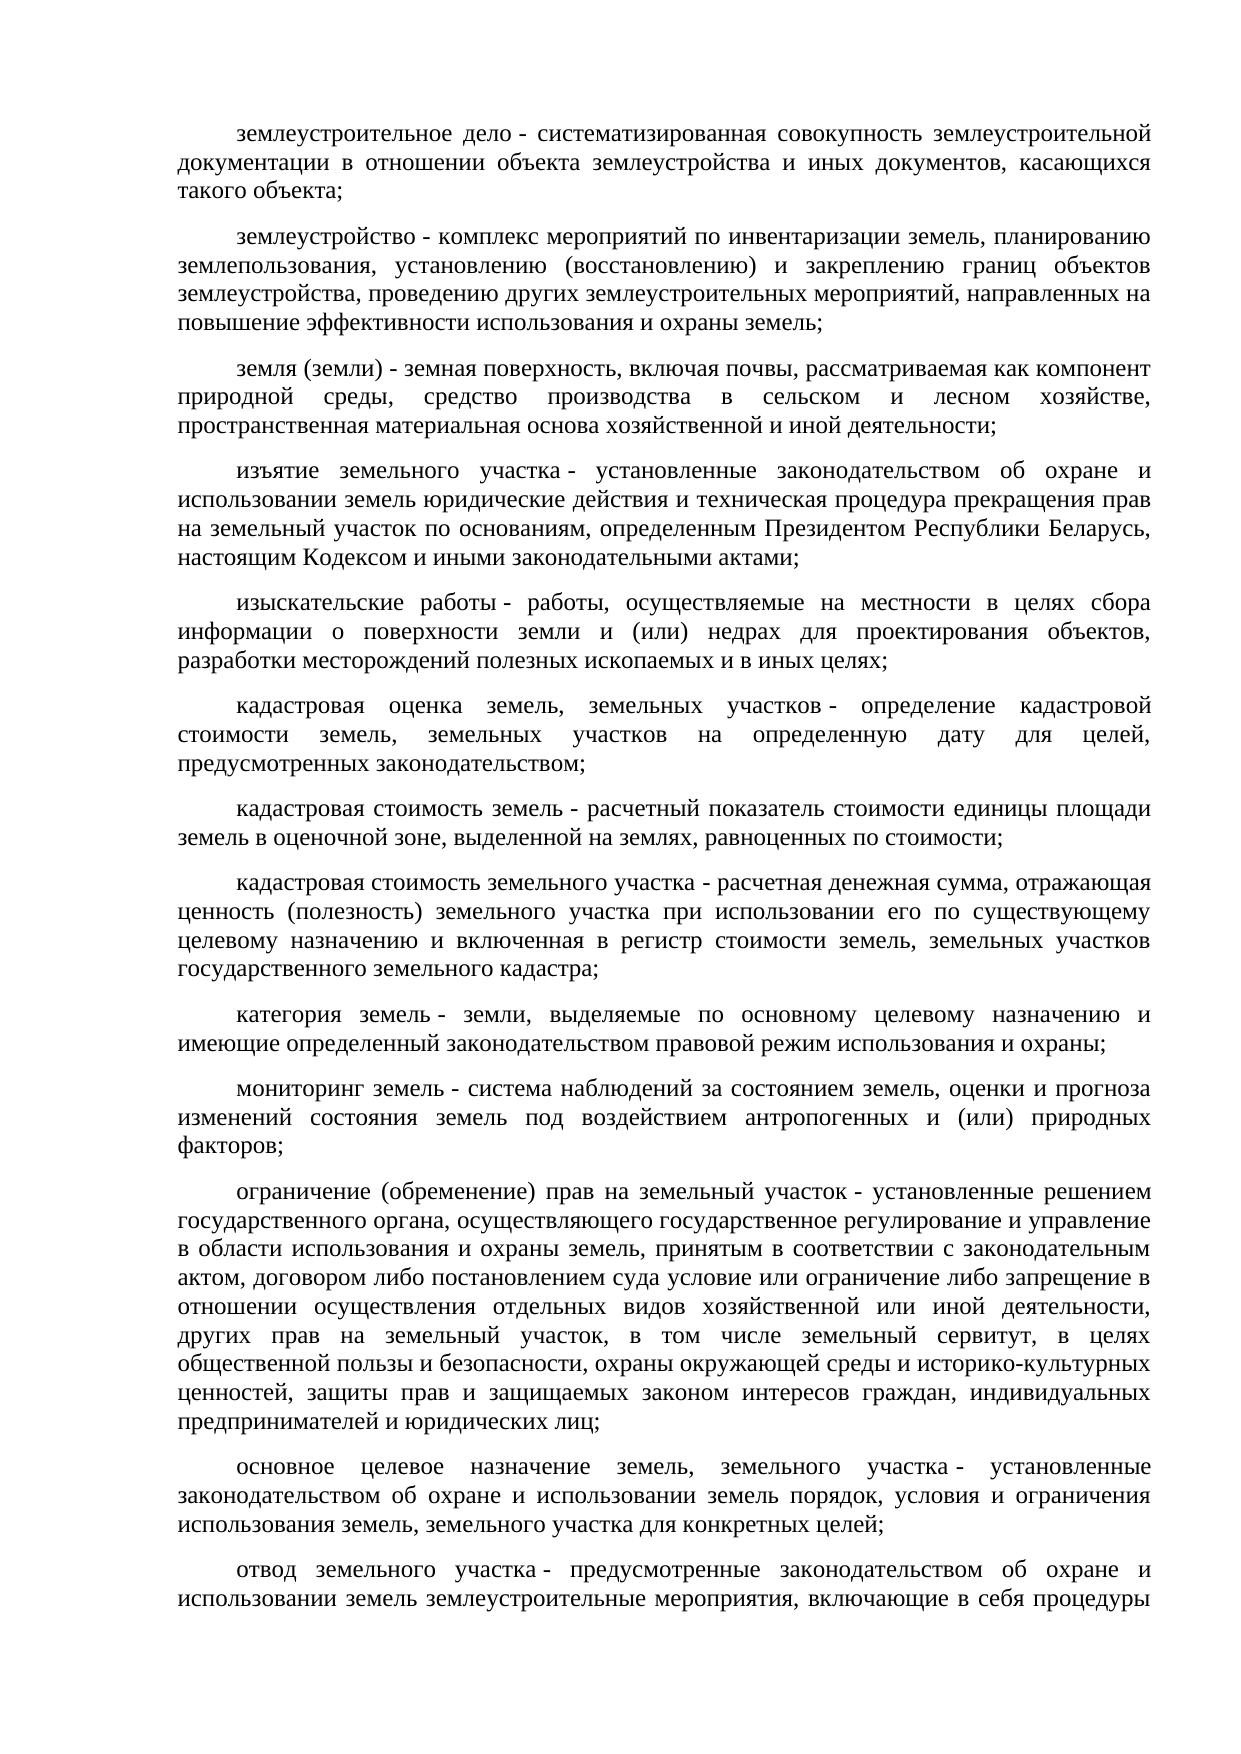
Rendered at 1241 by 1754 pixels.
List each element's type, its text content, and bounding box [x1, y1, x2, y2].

text изъятие земельного участка - установленные законодательством об охране и использовании земель юридические действия и техническая процедура прекращения прав на земельный участок по основаниям, определенным Президентом Республики Беларусь, настоящим Кодексом и иными законодательными актами; [177, 456, 1152, 571]
text кадастровая стоимость земель - расчетный показатель стоимости единицы площади земель в оценочной зоне, выделенной на землях, равноценных по стоимости; [177, 793, 1152, 851]
text основное целевое назначение земель, земельного участка - установленные законодательством об охране и использовании земель порядок, условия и ограничения использования земель, земельного участка для конкретных целей; [177, 1451, 1152, 1538]
text категория земель - земли, выделяемые по основному целевому назначению и имеющие определенный законодательством правовой режим использования и охраны; [177, 999, 1152, 1056]
text кадастровая оценка земель, земельных участков - определение кадастровой стоимости земель, земельных участков на определенную дату для целей, предусмотренных законодательством; [177, 690, 1152, 776]
text землеустроительное дело - систематизированная совокупность землеустроительной документации в отношении объекта землеустройства и иных документов, касающихся такого объекта; [177, 118, 1152, 204]
text изыскательские работы - работы, осуществляемые на местности в целях сбора информации о поверхности земли и (или) недрах для проектирования объектов, разработки месторождений полезных ископаемых и в иных целях; [177, 587, 1152, 673]
text ограничение (обременение) прав на земельный участок - установленные решением государственного органа, осуществляющего государственное регулирование и управление в области использования и охраны земель, принятым в соответствии с законодательным актом, договором либо постановлением суда условие или ограничение либо запрещение в отношении осуществления отдельных видов хозяйственной или иной деятельности, других прав на земельный участок, в том числе земельный сервитут, в целях общественной пользы и безопасности, охраны окружающей среды и историко-культурных ценностей, защиты прав и защищаемых законом интересов граждан, индивидуальных предпринимателей и юридических лиц; [177, 1176, 1152, 1435]
text кадастровая стоимость земельного участка - расчетная денежная сумма, отражающая ценность (полезность) земельного участка при использовании его по существующему целевому назначению и включенная в регистр стоимости земель, земельных участков государственного земельного кадастра; [177, 867, 1152, 982]
text мониторинг земель - система наблюдений за состоянием земель, оценки и прогноза изменений состояния земель под воздействием антропогенных и (или) природных факторов; [177, 1073, 1152, 1159]
text землеустройство - комплекс мероприятий по инвентаризации земель, планированию землепользования, установлению (восстановлению) и закреплению границ объектов землеустройства, проведению других землеустроительных мероприятий, направленных на повышение эффективности использования и охраны земель; [177, 221, 1152, 336]
text земля (земли) - земная поверхность, включая почвы, рассматриваемая как компонент природной среды, средство производства в сельском и лесном хозяйстве, пространственная материальная основа хозяйственной и иной деятельности; [177, 353, 1152, 439]
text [177, 1554, 1152, 1612]
